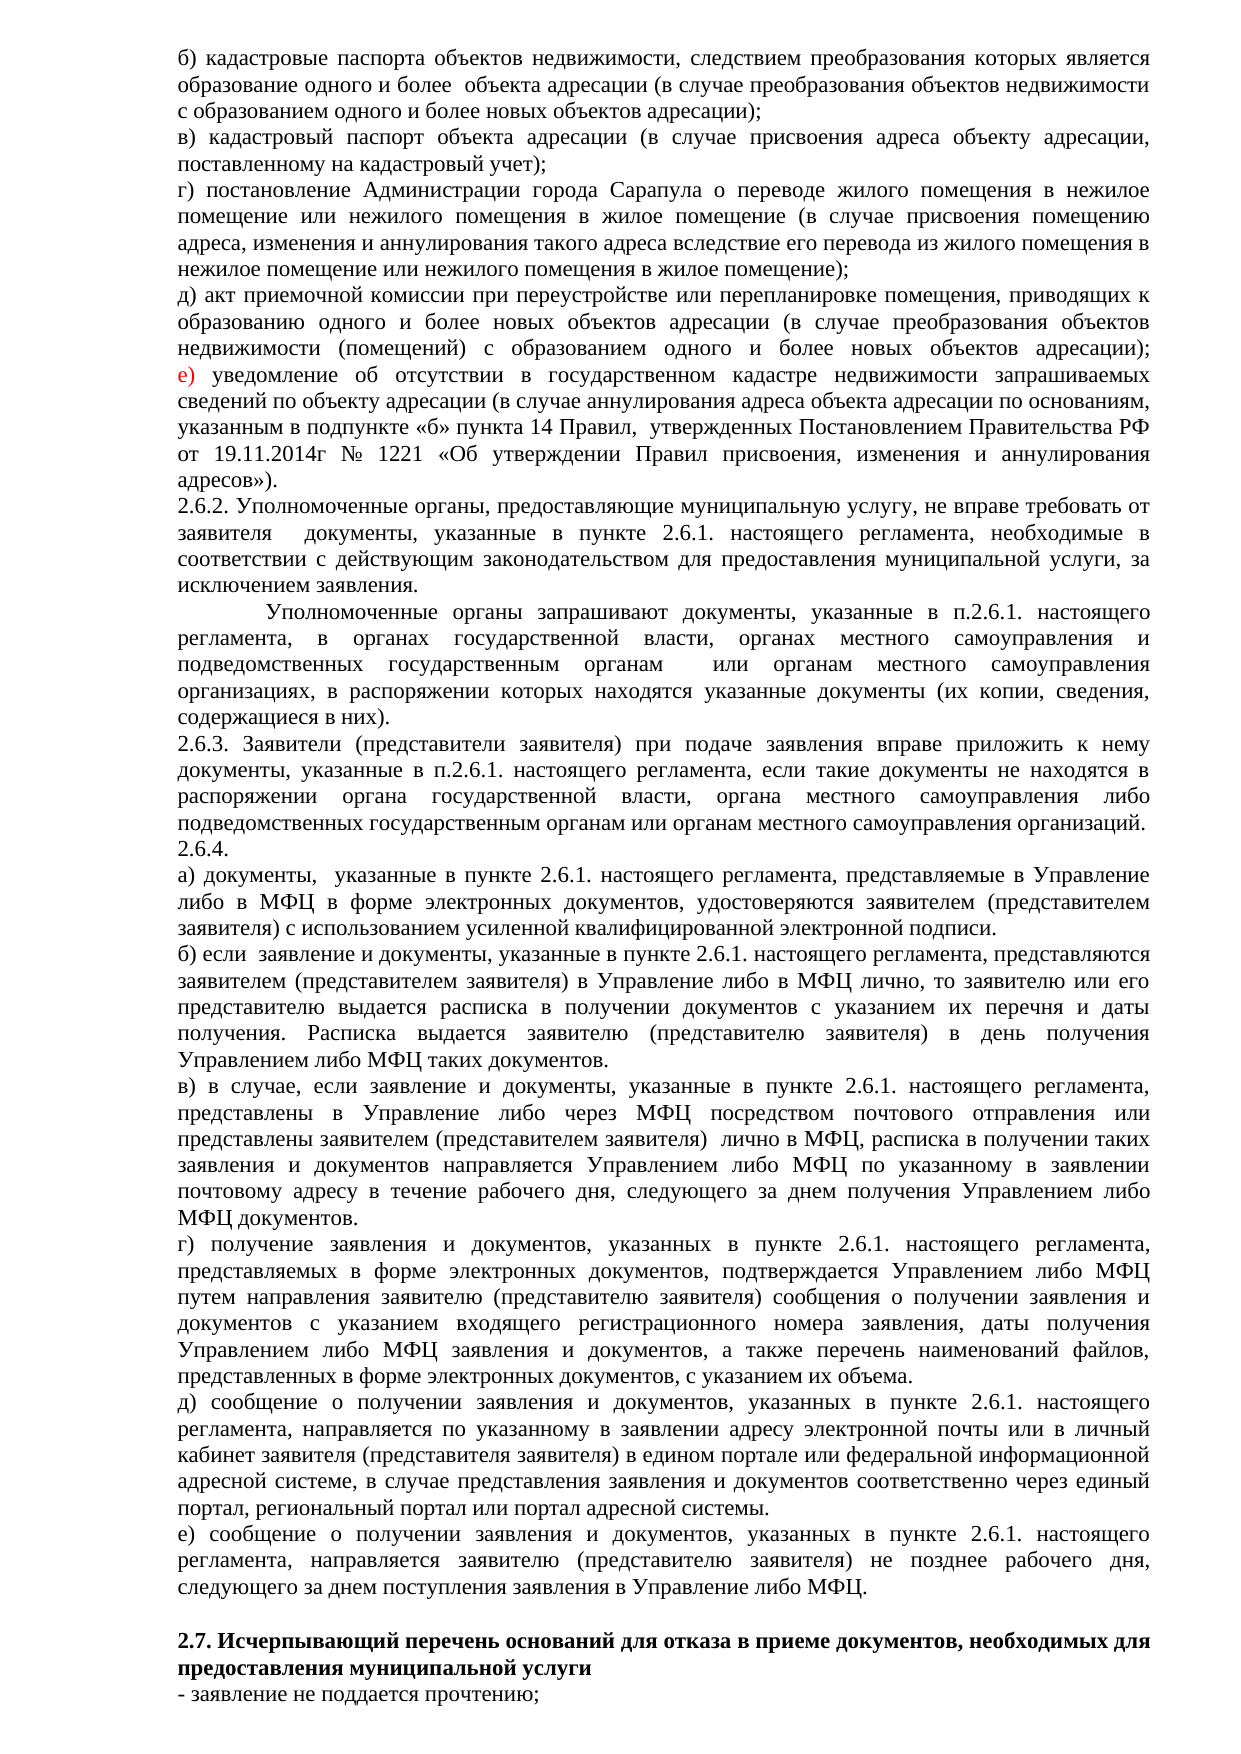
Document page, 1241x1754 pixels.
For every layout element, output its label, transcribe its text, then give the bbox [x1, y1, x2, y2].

text б) если заявление и документы, указанные в пункте 2.6.1. настоящего регламента, представляются заявителем (представителем заявителя) в Управление либо в МФЦ лично, то заявителю или его представителю выдается расписка в получении документов с указанием их перечня и даты получения. Расписка выдается заявителю (представителю заявителя) в день получения Управлением либо МФЦ таких документов. [177, 940, 1152, 1072]
text б) кадастровые паспорта объектов недвижимости, следствием преобразования которых является образование одного и более объекта адресации (в случае преобразования объектов недвижимости с образованием одного и более новых объектов адресации); [177, 44, 1152, 123]
text д) сообщение о получении заявления и документов, указанных в пункте 2.6.1. настоящего регламента, направляется по указанному в заявлении адресу электронной почты или в личный кабинет заявителя (представителя заявителя) в едином портале или федеральной информационной адресной системе, в случае представления заявления и документов соответственно через единый портал, региональный портал или портал адресной системы. [177, 1388, 1152, 1520]
text д) акт приемочной комиссии при переустройстве или перепланировке помещения, приводящих к образованию одного и более новых объектов адресации (в случае преобразования объектов недвижимости (помещений) с образованием одного и более новых объектов адресации); е) уведомление об отсутствии в государственном кадастре недвижимости запрашиваемых сведений по объекту адресации (в случае аннулирования адреса объекта адресации по основаниям, указанным в подпункте «б» пункта 14 Правил, утвержденных Постановлением Правительства РФ от 19.11.2014г № 1221 «Об утверждении Правил присвоения, изменения и аннулирования адресов»). [177, 282, 1152, 492]
text в) в случае, если заявление и документы, указанные в пункте 2.6.1. настоящего регламента, представлены в Управление либо через МФЦ посредством почтового отправления или представлены заявителем (представителем заявителя) лично в МФЦ, расписка в получении таких заявления и документов направляется Управлением либо МФЦ по указанному в заявлении почтовому адресу в течение рабочего дня, следующего за днем получения Управлением либо МФЦ документов. [177, 1072, 1152, 1230]
text а) документы, указанные в пункте 2.6.1. настоящего регламента, представляемые в Управление либо в МФЦ в форме электронных документов, удостоверяются заявителем (представителем заявителя) с использованием усиленной квалифицированной электронной подписи. [177, 861, 1152, 940]
text е) сообщение о получении заявления и документов, указанных в пункте 2.6.1. настоящего регламента, направляется заявителю (представителю заявителя) не позднее рабочего дня, следующего за днем поступления заявления в Управление либо МФЦ. [177, 1520, 1152, 1599]
text 2.6.4. [177, 835, 1152, 861]
text 2.7. Исчерпывающий перечень оснований для отказа в приеме документов, необходимых для предоставления муниципальной услуги [177, 1627, 1152, 1680]
text 2.6.2. Уполномоченные органы, предоставляющие муниципальную услугу, не вправе требовать от заявителя документы, указанные в пункте 2.6.1. настоящего регламента, необходимые в соответствии с действующим законодательством для предоставления муниципальной услуги, за исключением заявления. [177, 492, 1152, 598]
text в) кадастровый паспорт объекта адресации (в случае присвоения адреса объекту адресации, поставленному на кадастровый учет); [177, 123, 1152, 176]
text 2.6.3. Заявители (представители заявителя) при подаче заявления вправе приложить к нему документы, указанные в п.2.6.1. настоящего регламента, если такие документы не находятся в распоряжении органа государственной власти, органа местного самоуправления либо подведомственных государственным органам или органам местного самоуправления организаций. [177, 729, 1152, 835]
text г) получение заявления и документов, указанных в пункте 2.6.1. настоящего регламента, представляемых в форме электронных документов, подтверждается Управлением либо МФЦ путем направления заявителю (представителю заявителя) сообщения о получении заявления и документов с указанием входящего регистрационного номера заявления, даты получения Управлением либо МФЦ заявления и документов, а также перечень наименований файлов, представленных в форме электронных документов, с указанием их объема. [177, 1230, 1152, 1388]
text г) постановление Администрации города Сарапула о переводе жилого помещения в нежилое помещение или нежилого помещения в жилое помещение (в случае присвоения помещению адреса, изменения и аннулирования такого адреса вследствие его перевода из жилого помещения в нежилое помещение или нежилого помещения в жилое помещение); [177, 176, 1152, 282]
text - заявление не поддается прочтению; [177, 1680, 1152, 1706]
text Уполномоченные органы запрашивают документы, указанные в п.2.6.1. настоящего регламента, в органах государственной власти, органах местного самоуправления и подведомственных государственным органам или органам местного самоуправления организациях, в распоряжении которых находятся указанные документы (их копии, сведения, содержащиеся в них). [177, 598, 1152, 729]
